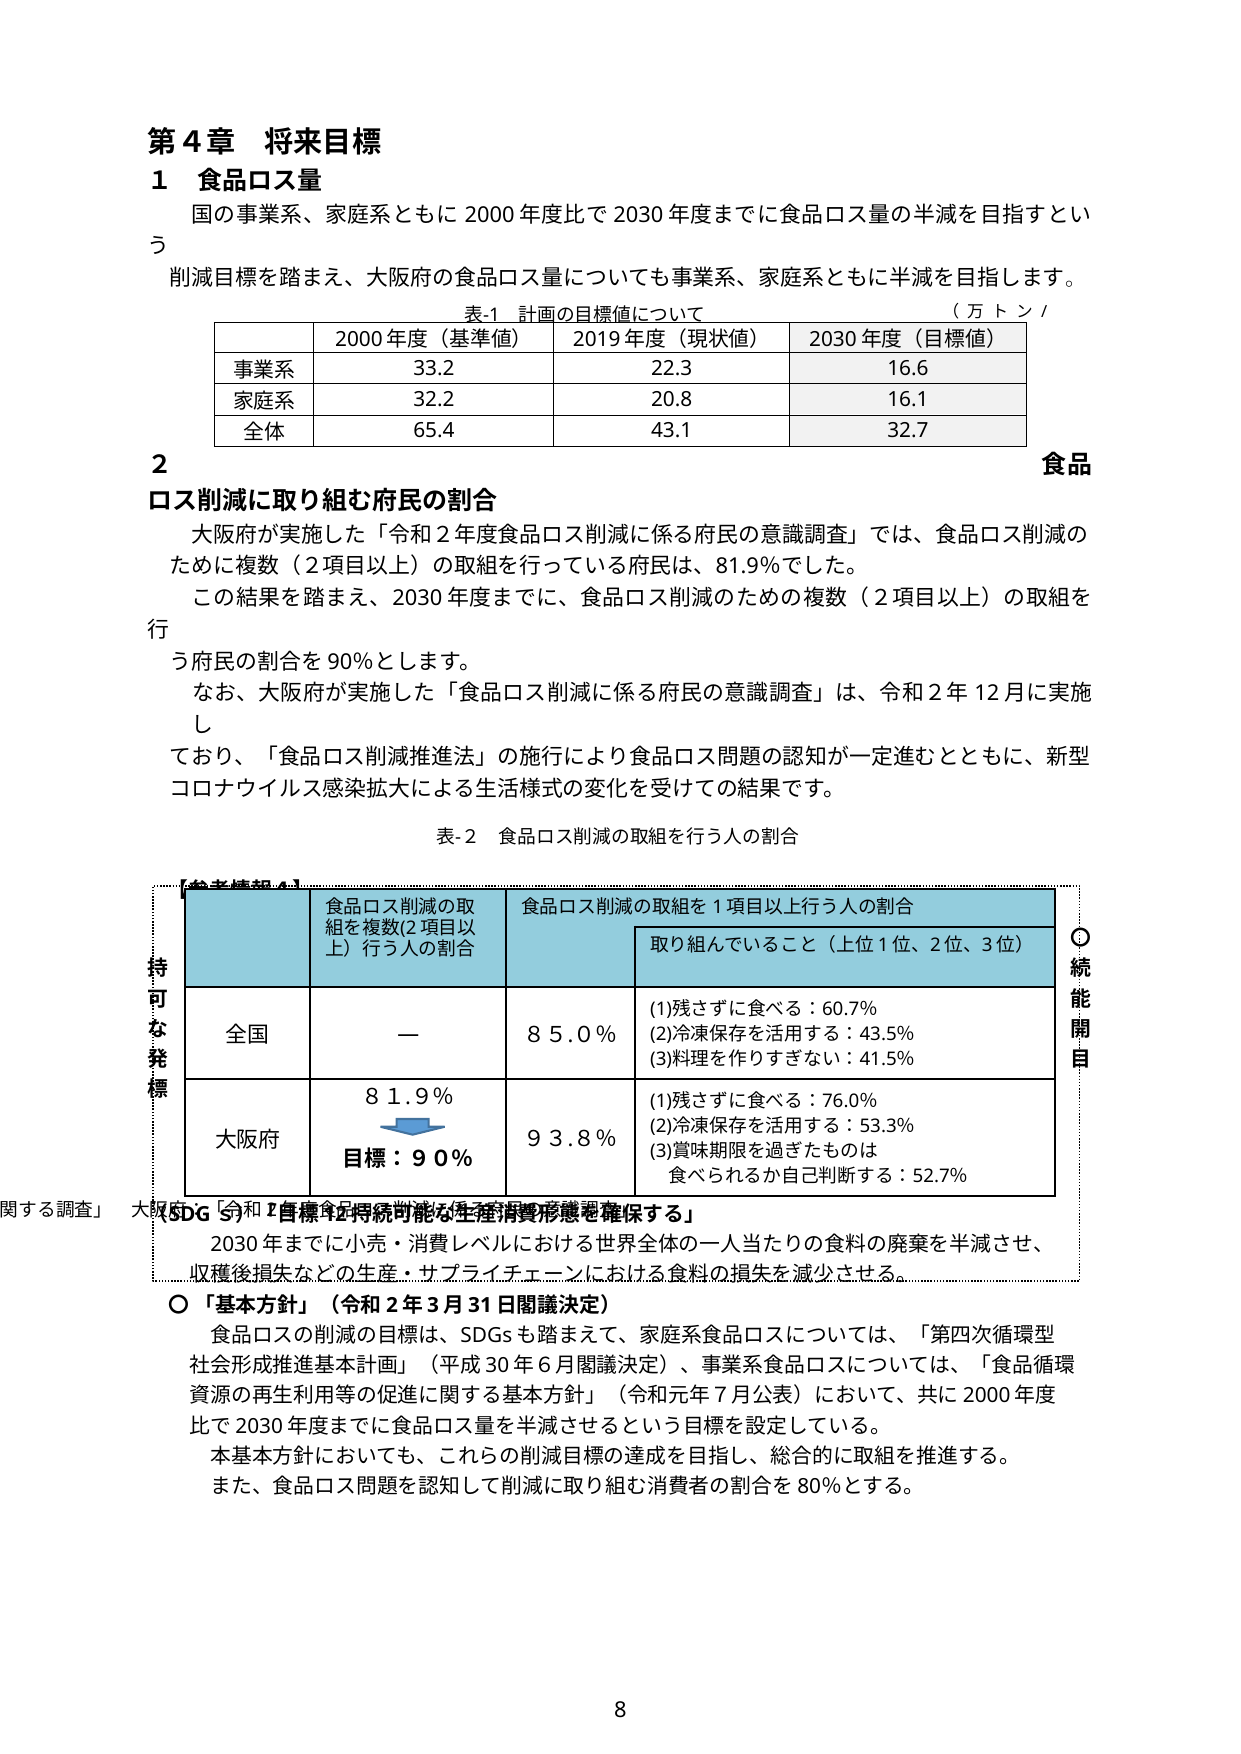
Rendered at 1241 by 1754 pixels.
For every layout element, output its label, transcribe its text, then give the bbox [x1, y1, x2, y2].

text 2030年までに小売・消費レベルにおける世界全体の一人当たりの食料の廃棄を半減させ、 [148, 1227, 1092, 1258]
table_cell (1)残さずに食べる：60.7％ (2)冷凍保存を活用する：43.5％ (3)料理を作りすぎない：41.5％ [636, 988, 1054, 1078]
text ており、「食品ロス削減推進法」の施行により食品ロス問題の認知が一定進むとともに、新型コロナウイルス感染拡大による生活様式の変化を受けての結果です。 [169, 739, 1092, 802]
table_cell 32.7 [790, 416, 1026, 446]
table_cell 16.6 [790, 353, 1026, 383]
table_cell ８１.９％ 目標：９０％ [311, 1080, 505, 1195]
table_header 2000年度（基準値） [314, 323, 553, 352]
text 第４章 将来目標 [148, 118, 1092, 160]
text 比で2030年度までに食品ロス量を半減させるという目標を設定している。 [148, 1409, 1092, 1439]
table_header [186, 890, 309, 986]
table_cell 32.2 [314, 384, 553, 414]
text 国の事業系、家庭系ともに2000年度比で2030年度までに食品ロス量の半減を目指すという [148, 197, 1092, 260]
table_cell 大阪府 [186, 1080, 309, 1195]
table_header [215, 323, 313, 352]
table_cell 事業系 [215, 353, 313, 383]
table_cell 全国 [186, 988, 309, 1078]
table_header 2019年度（現状値） [554, 323, 789, 352]
text この結果を踏まえ、2030年度までに、食品ロス削減のための複数（２項目以上）の取組を行 [148, 580, 1092, 644]
table_cell ― [311, 988, 505, 1078]
table_cell [507, 926, 634, 986]
table_cell 33.2 [314, 353, 553, 383]
table_header 食品ロス削減の取組を1項目以上行う人の割合 [507, 890, 1054, 926]
table_cell 全体 [215, 416, 313, 446]
table_cell 16.1 [790, 384, 1026, 414]
text 収穫後損失などの生産・サプライチェーンにおける食料の損失を減少させる。 [148, 1258, 1092, 1288]
table_cell 家庭系 [215, 384, 313, 414]
table_cell 20.8 [554, 384, 789, 414]
text 資源の再生利用等の促進に関する基本方針」（令和元年７月公表）において、共に2000年度 [148, 1379, 1092, 1409]
text 大阪府が実施した「令和２年度食品ロス削減に係る府民の意識調査」では、食品ロス削減の [148, 517, 1092, 548]
table_cell ８５.０％ [507, 988, 634, 1078]
text 食品ロスの削減の目標は、SDGsも踏まえて、家庭系食品ロスについては、「第四次循環型 [148, 1318, 1092, 1348]
table_cell 取り組んでいること（上位1位、2位、3位） [636, 928, 1054, 986]
table_cell 43.1 [554, 416, 789, 446]
table_header 食品ロス削減の取組を複数(2項目以上）行う人の割合 [311, 890, 505, 986]
text ために複数（２項目以上）の取組を行っている府民は、81.9％でした。 [148, 548, 1092, 580]
table_header 2030年度（目標値） [790, 323, 1026, 352]
text なお、大阪府が実施した「食品ロス削減に係る府民の意識調査」は、令和２年12月に実施し [148, 675, 1092, 739]
text 削減目標を踏まえ、大阪府の食品ロス量についても事業系、家庭系ともに半減を目指します。 [148, 260, 1092, 292]
text う府民の割合を90％とします。 [148, 644, 1092, 675]
text 社会形成推進基本計画」（平成30年６月閣議決定）、事業系食品ロスについては、「食品循環 [148, 1348, 1092, 1379]
text １ 食品ロス量 [148, 160, 1092, 197]
text 〇 持続可能な開発目標（SDGｓ）「目標12持続可能な生産消費形態を確保する」 [148, 921, 1092, 1227]
table_cell 22.3 [554, 353, 789, 383]
text また、食品ロス問題を認知して削減に取り組む消費者の割合を80％とする。 [148, 1469, 1092, 1500]
text 本基本方針においても、これらの削減目標の達成を目指し、総合的に取組を推進する。 [148, 1439, 1092, 1469]
table_cell (1)残さずに食べる：76.0％ (2)冷凍保存を活用する：53.3％ (3)賞味期限を過ぎたものは 食べられるか自己判断する：52.7％ [636, 1080, 1054, 1195]
text ２ 食品ロス削減に取り組む府民の割合 [148, 444, 1092, 517]
table_cell ９３.８％ [507, 1080, 634, 1195]
table_cell 65.4 [314, 416, 553, 446]
text 〇 「基本方針」（令和2年3月31日閣議決定） [148, 1288, 1092, 1318]
